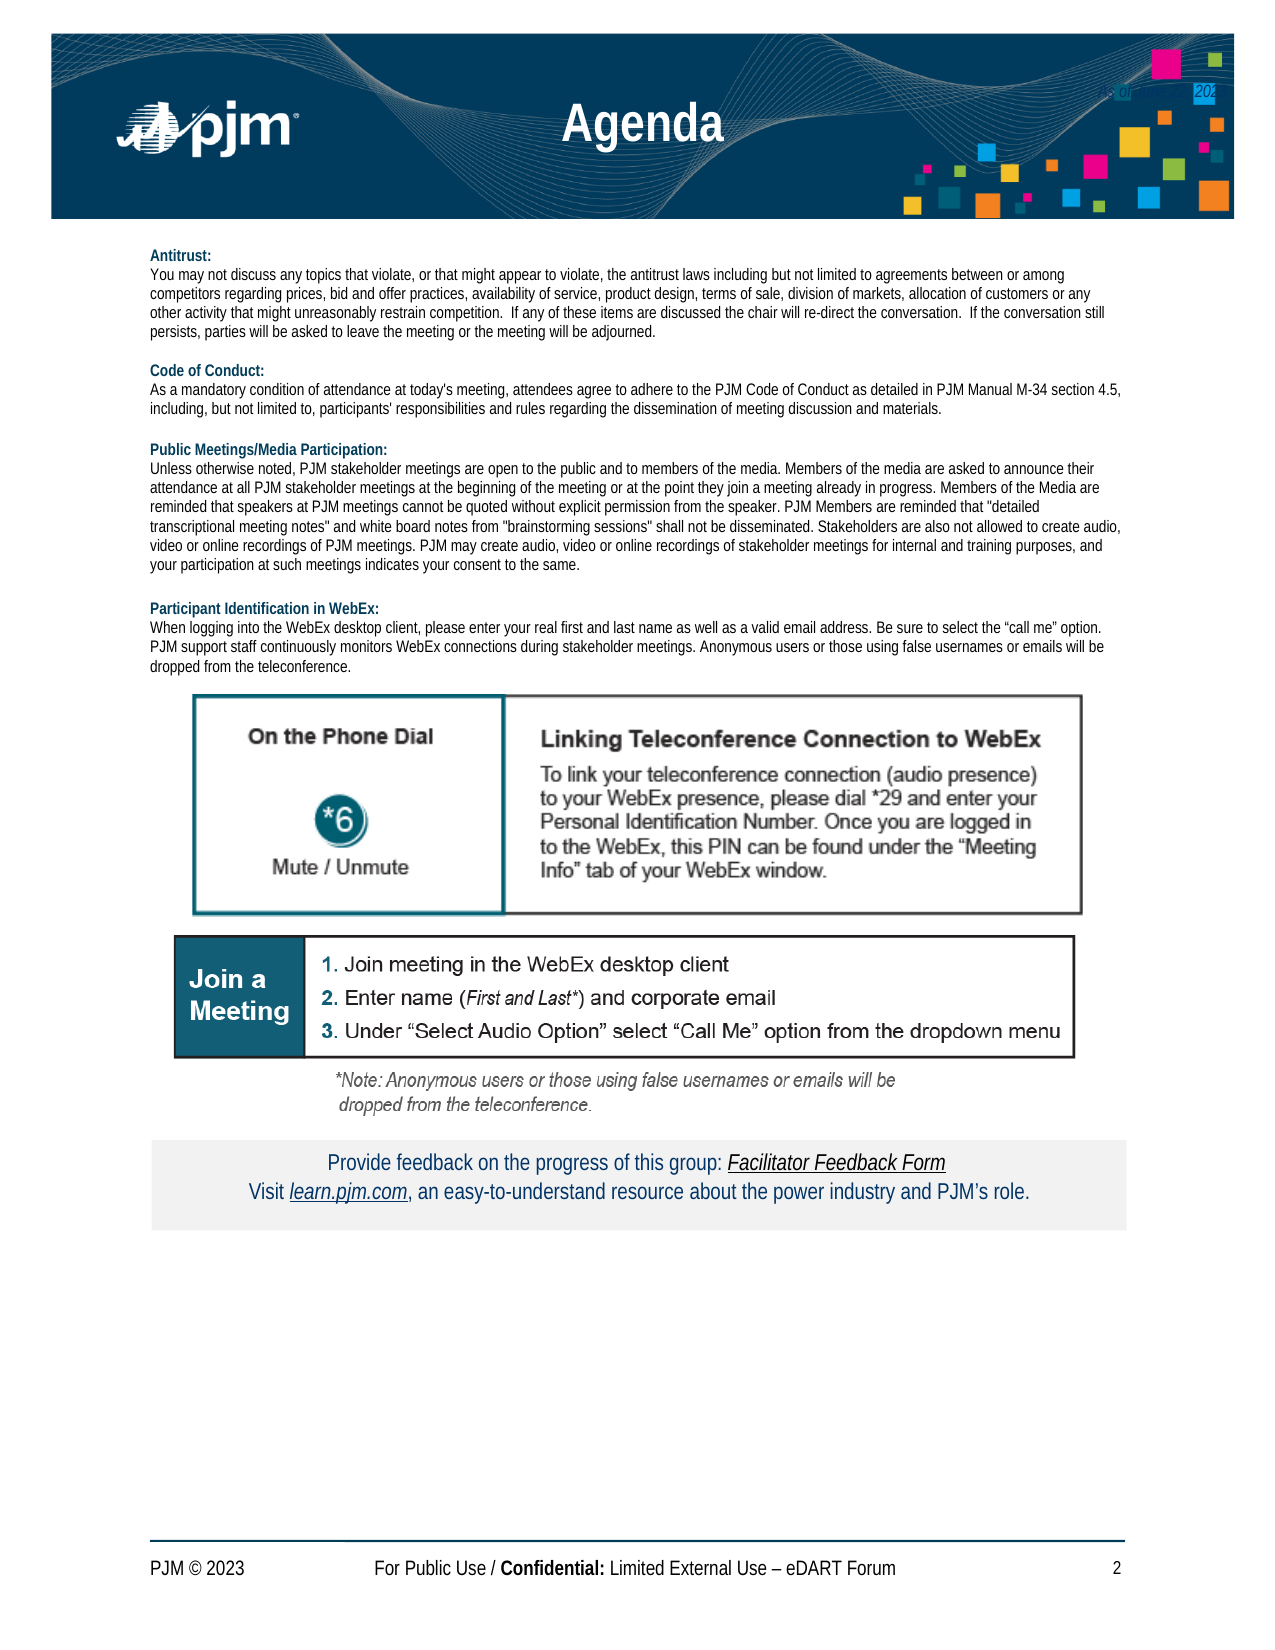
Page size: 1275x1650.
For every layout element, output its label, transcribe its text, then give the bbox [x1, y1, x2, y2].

subtitle Antitrust: [150, 246, 1125, 265]
text As a mandatory condition of attendance at today's meeting, attendees agree to adhere to the PJM Code of Conduct as detailed in PJM Manual M-34 section 4.5, including, but not limited to, participants' responsibilities and rules regarding the dissemination of meeting discussion and materials. [150, 380, 1125, 418]
text Unless otherwise noted, PJM stakeholder meetings are open to the public and to members of the media. Members of the media are asked to announce their attendance at all PJM stakeholder meetings at the beginning of the meeting or at the point they join a meeting already in progress. Members of the Media are reminded that speakers at PJM meetings cannot be quoted without explicit permission from the speaker. PJM Members are reminded that "detailed transcriptional meeting notes" and white board notes from "brainstorming sessions" shall not be disseminated. Stakeholders are also not allowed to create audio, video or online recordings of PJM meetings. PJM may create audio, video or online recordings of stakeholder meetings for internal and training purposes, and your participation at such meetings indicates your consent to the same. [150, 459, 1125, 574]
text When logging into the WebEx desktop client, please enter your real first and last name as well as a valid email address. Be sure to select the “call me” option. [150, 618, 1125, 637]
picture [192, 694, 1083, 917]
picture [173, 935, 1102, 1118]
text PJM support staff continuously monitors WebEx connections during stakeholder meetings. Anonymous users or those using false usernames or emails will be dropped from the teleconference. [150, 637, 1125, 676]
title Code of Conduct: [150, 361, 1125, 380]
picture [51, 32, 1235, 219]
subtitle Participant Identification in WebEx: [150, 599, 1125, 618]
text You may not discuss any topics that violate, or that might appear to violate, the antitrust laws including but not limited to agreements between or among competitors regarding prices, bid and offer practices, availability of service, product design, terms of sale, division of markets, allocation of customers or any other activity that might unreasonably restrain competition. If any of these items are discussed the chair will re-direct the conversation. If the conversation still persists, parties will be asked to leave the meeting or the meeting will be adjourned. [150, 265, 1125, 341]
title Public Meetings/Media Participation: [150, 440, 1125, 459]
